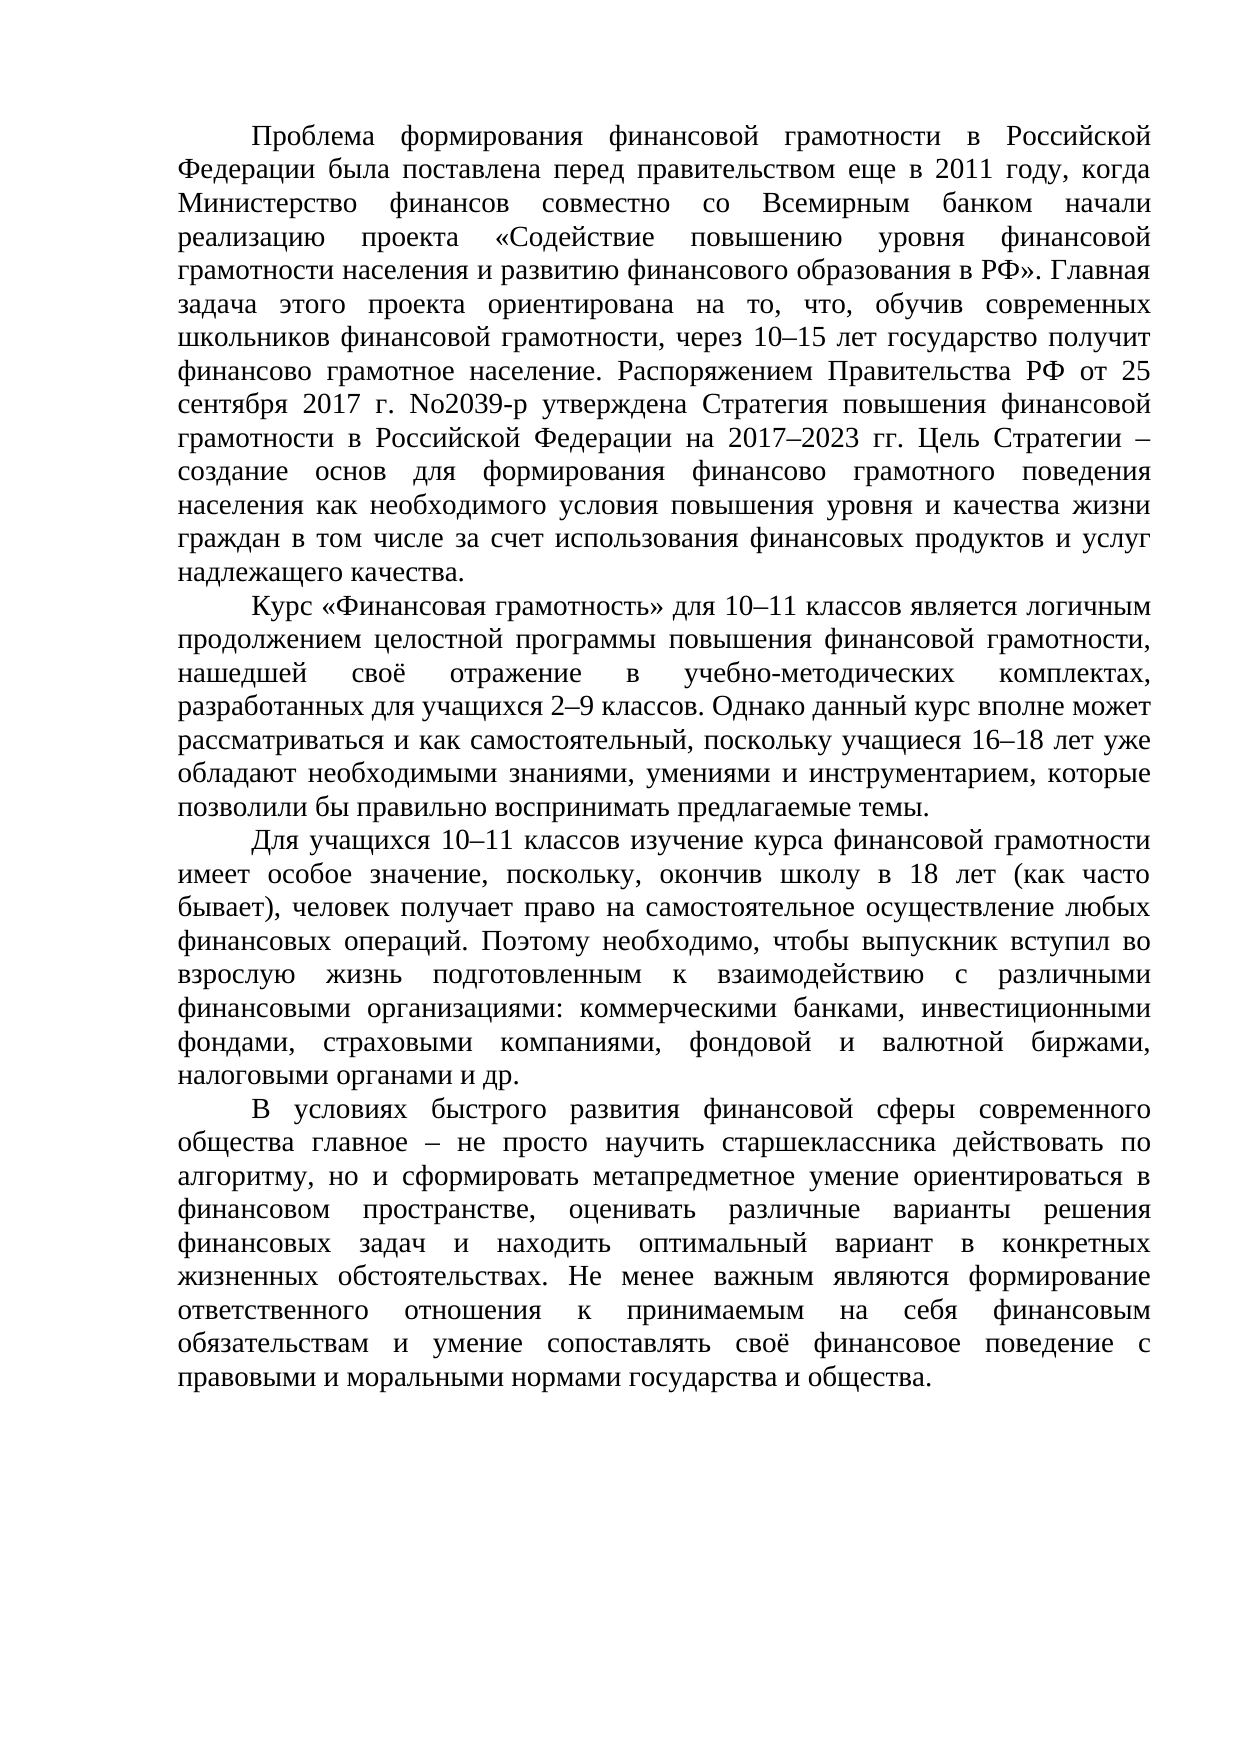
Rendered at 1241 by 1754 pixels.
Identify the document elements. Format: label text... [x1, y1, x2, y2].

text Проблема формирования финансовой грамотности в Российской Федерации была поставлена перед правительством еще в 2011 году, когда Министерство финансов совместно со Всемирным банком начали реализацию проекта «Содействие повышению уровня финансовой грамотности населения и развитию финансового образования в РФ». Главная задача этого проекта ориентирована на то, что, обучив современных школьников финансовой грамотности, через 10–15 лет государство получит финансово грамотное население. Распоряжением Правительства РФ от 25 сентября 2017 г. No2039-р утверждена Стратегия повышения финансовой грамотности в Российской Федерации на 2017–2023 гг. Цель Стратегии – создание основ для формирования финансово грамотного поведения населения как необходимого условия повышения уровня и качества жизни граждан в том числе за счет использования финансовых продуктов и услуг надлежащего качества. [177, 118, 1152, 588]
text Для учащихся 10–11 классов изучение курса финансовой грамотности имеет особое значение, поскольку, окончив школу в 18 лет (как часто бывает), человек получает право на самостоятельное осуществление любых финансовых операций. Поэтому необходимо, чтобы выпускник вступил во взрослую жизнь подготовленным к взаимодействию с различными финансовыми организациями: коммерческими банками, инвестиционными фондами, страховыми компаниями, фондовой и валютной биржами, налоговыми органами и др. [177, 822, 1152, 1091]
text Курс «Финансовая грамотность» для 10–11 классов является логичным продолжением целостной программы повышения финансовой грамотности, нашедшей своё отражение в учебно-методических комплектах, разработанных для учащихся 2–9 классов. Однако данный курс вполне может рассматриваться и как самостоятельный, поскольку учащиеся 16–18 лет уже обладают необходимыми знаниями, умениями и инструментарием, которые позволили бы правильно воспринимать предлагаемые темы. [177, 588, 1152, 822]
text В условиях быстрого развития финансовой сферы современного общества главное – не просто научить старшеклассника действовать по алгоритму, но и сформировать метапредметное умение ориентироваться в финансовом пространстве, оценивать различные варианты решения финансовых задач и находить оптимальный вариант в конкретных жизненных обстоятельствах. Не менее важным являются формирование ответственного отношения к принимаемым на себя финансовым обязательствам и умение сопоставлять своё финансовое поведение с правовыми и моральными нормами государства и общества. [177, 1091, 1152, 1393]
